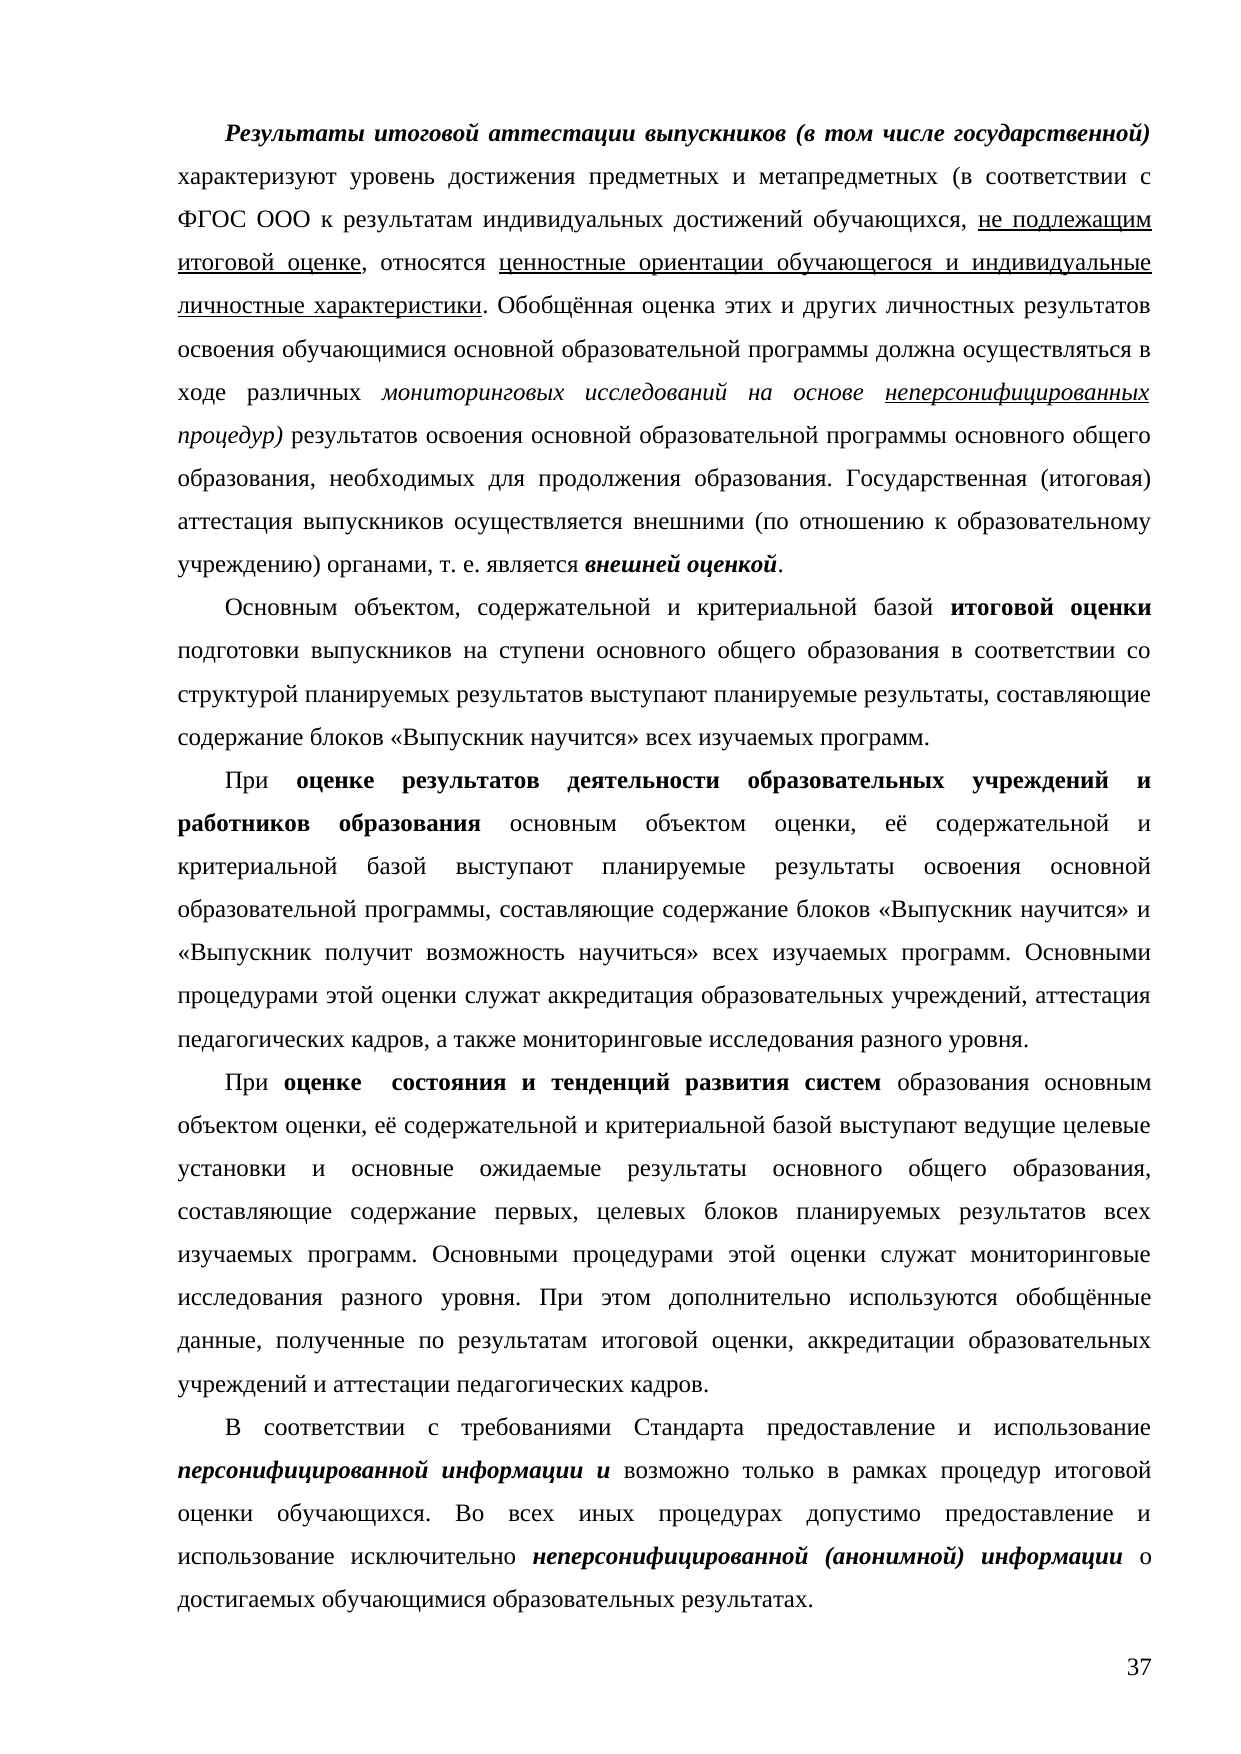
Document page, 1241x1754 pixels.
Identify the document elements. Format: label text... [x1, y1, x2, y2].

text Основным объектом, содержательной и критериальной базой итоговой оценки подготовки выпускников на ступени основного общего образования в соответствии со структурой планируемых результатов выступают планируемые результаты, составляющие содержание блоков «Выпускник научится» всех изучаемых программ. [177, 592, 1152, 751]
text При оценке результатов деятельности образовательных учреждений и работников образования основным объектом оценки, её содержательной и критериальной базой выступают планируемые результаты освоения основной образовательной программы, составляющие содержание блоков «Выпускник научится» и «Выпускник получит возможность научиться» всех изучаемых программ. Основными процедурами этой оценки служат аккредитация образовательных учреждений, аттестация педагогических кадров, а также мониторинговые исследования разного уровня. [177, 765, 1152, 1052]
text В соответствии с требованиями Стандарта предоставление и использование персонифицированной информации и возможно только в рамках процедур итоговой оценки обучающихся. Во всех иных процедурах допустимо предоставление и использование исключительно неперсонифицированной (анонимной) информации о достигаемых обучающимися образовательных результатах. [177, 1412, 1152, 1613]
text Результаты итоговой аттестации выпускников (в том числе государственной) характеризуют уровень достижения предметных и метапредметных (в соответствии с ФГОС ООО к результатам индивидуальных достижений обучающихся, не подлежащим итоговой оценке, относятся ценностные ориентации обучающегося и индивидуальные личностные характеристики. Обобщённая оценка этих и других личностных результатов освоения обучающимися основной образовательной программы должна осуществляться в ходе различных мониторинговых исследований на основе неперсонифицированных процедур) результатов освоения основной образовательной программы основного общего образования, необходимых для продолжения образования. Государственная (итоговая) аттестация выпускников осуществляется внешними (по отношению к образовательному учреждению) органами, т. е. является внешней оценкой. [177, 118, 1152, 578]
text При оценке состояния и тенденций развития систем образования основным объектом оценки, её содержательной и критериальной базой выступают ведущие целевые установки и основные ожидаемые результаты основного общего образования, составляющие содержание первых, целевых блоков планируемых результатов всех изучаемых программ. Основными процедурами этой оценки служат мониторинговые исследования разного уровня. При этом дополнительно используются обобщённые данные, полученные по результатам итоговой оценки, аккредитации образовательных учреждений и аттестации педагогических кадров. [177, 1067, 1152, 1397]
